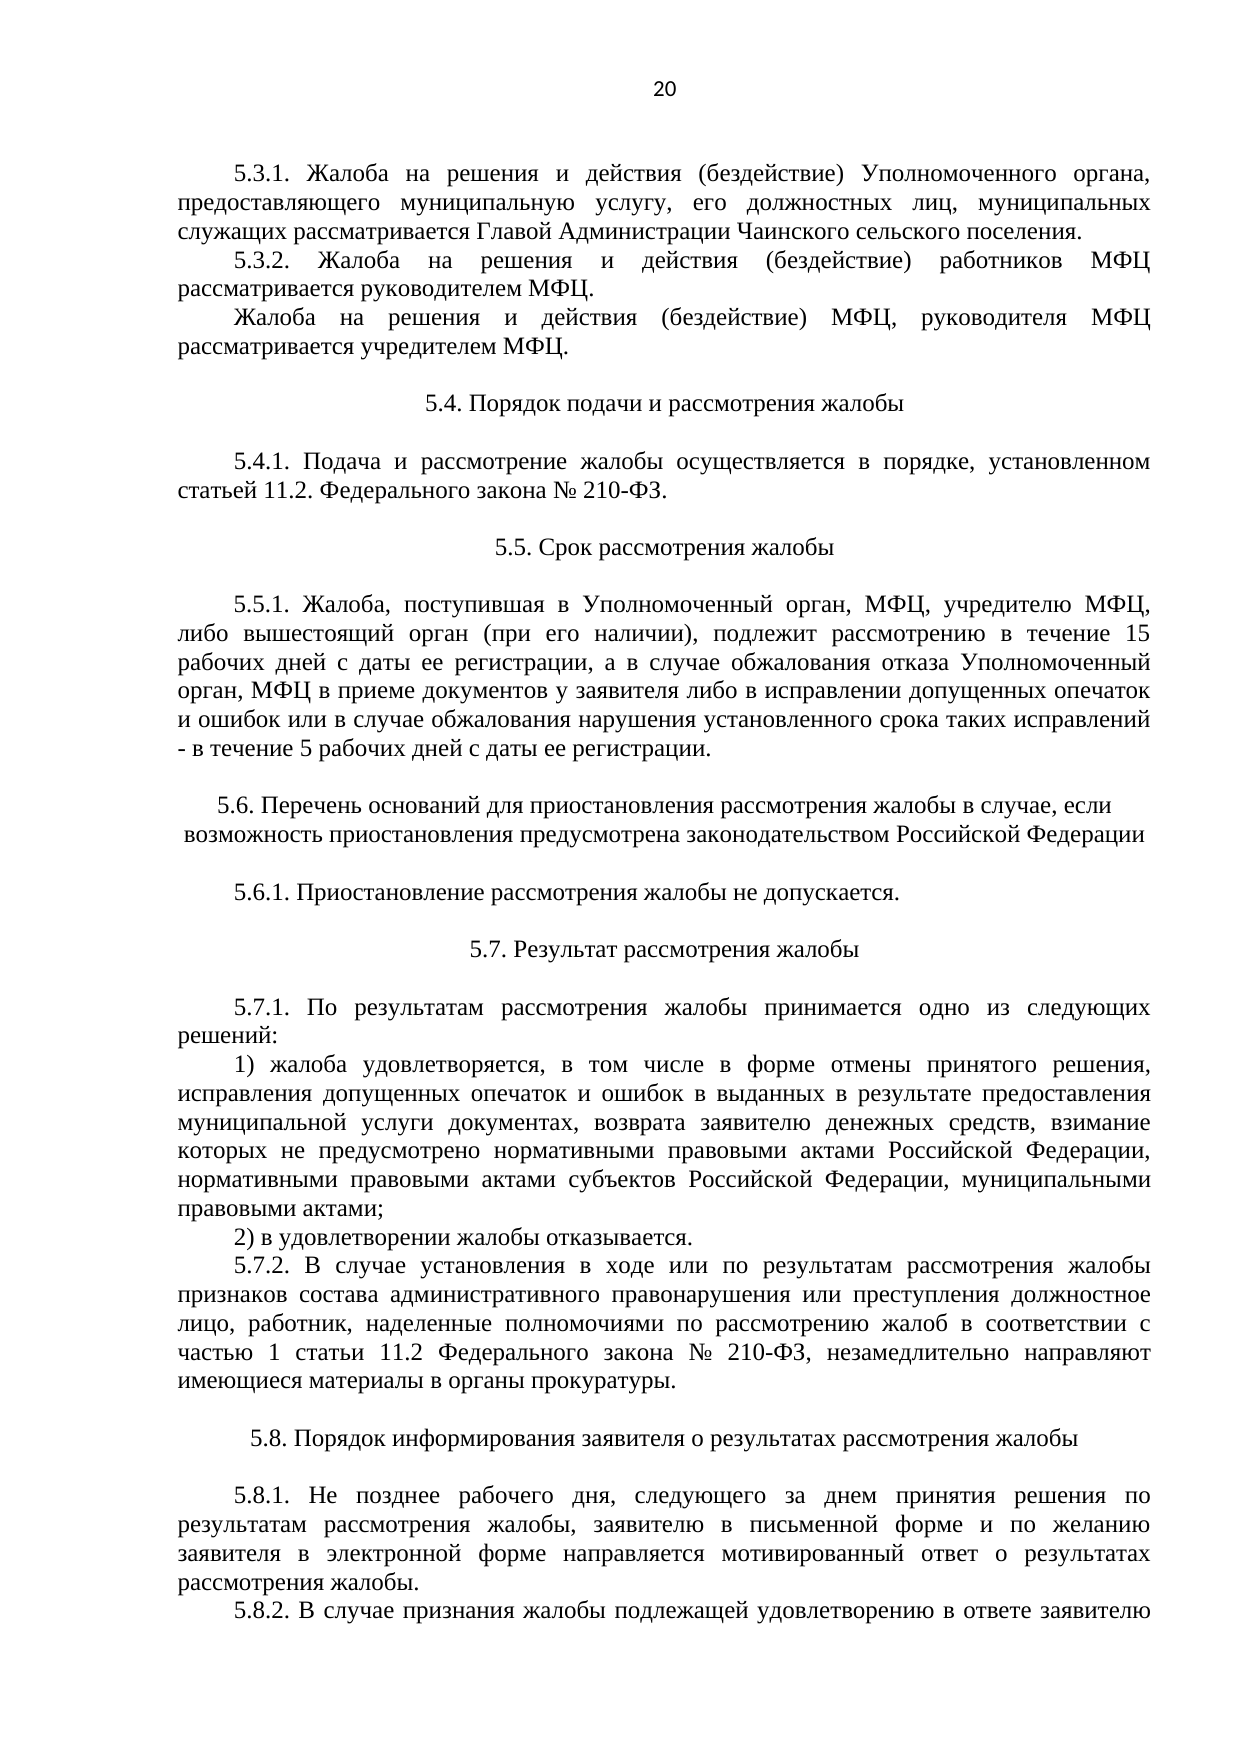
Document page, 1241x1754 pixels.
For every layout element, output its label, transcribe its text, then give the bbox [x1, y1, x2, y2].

text 5.6.1. Приостановление рассмотрения жалобы не допускается. [177, 877, 1152, 905]
text 5.3.2. Жалоба на решения и действия (бездействие) работников МФЦ рассматривается руководителем МФЦ. [177, 245, 1152, 302]
text 5.7. Результат рассмотрения жалобы [177, 934, 1152, 963]
text 5.5.1. Жалоба, поступившая в Уполномоченный орган, МФЦ, учредителю МФЦ, либо вышестоящий орган (при его наличии), подлежит рассмотрению в течение 15 рабочих дней с даты ее регистрации, а в случае обжалования отказа Уполномоченный орган, МФЦ в приеме документов у заявителя либо в исправлении допущенных опечаток и ошибок или в случае обжалования нарушения установленного срока таких исправлений - в течение 5 рабочих дней с даты ее регистрации. [177, 589, 1152, 762]
text 1) жалоба удовлетворяется, в том числе в форме отмены принятого решения, исправления допущенных опечаток и ошибок в выданных в результате предоставления муниципальной услуги документах, возврата заявителю денежных средств, взимание которых не предусмотрено нормативными правовыми актами Российской Федерации, нормативными правовыми актами субъектов Российской Федерации, муниципальными правовыми актами; [177, 1049, 1152, 1222]
text 5.7.1. По результатам рассмотрения жалобы принимается одно из следующих решений: [177, 992, 1152, 1049]
text 5.4.1. Подача и рассмотрение жалобы осуществляется в порядке, установленном статьей 11.2. Федерального закона № 210-ФЗ. [177, 446, 1152, 503]
text 5.7.2. В случае установления в ходе или по результатам рассмотрения жалобы признаков состава административного правонарушения или преступления должностное лицо, работник, наделенные полномочиями по рассмотрению жалоб в соответствии с частью 1 статьи 11.2 Федерального закона № 210-ФЗ, незамедлительно направляют имеющиеся материалы в органы прокуратуры. [177, 1250, 1152, 1394]
text 5.5. Срок рассмотрения жалобы [177, 532, 1152, 560]
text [177, 1595, 1152, 1624]
text 5.8.1. Не позднее рабочего дня, следующего за днем принятия решения по результатам рассмотрения жалобы, заявителю в письменной форме и по желанию заявителя в электронной форме направляется мотивированный ответ о результатах рассмотрения жалобы. [177, 1480, 1152, 1595]
text 5.3.1. Жалоба на решения и действия (бездействие) Уполномоченного органа, предоставляющего муниципальную услугу, его должностных лиц, муниципальных служащих рассматривается Главой Администрации Чаинского сельского поселения. [177, 158, 1152, 245]
text 5.6. Перечень оснований для приостановления рассмотрения жалобы в случае, если возможность приостановления предусмотрена законодательством Российской Федерации [177, 790, 1152, 848]
text Жалоба на решения и действия (бездействие) МФЦ, руководителя МФЦ рассматривается учредителем МФЦ. [177, 302, 1152, 360]
text 5.4. Порядок подачи и рассмотрения жалобы [177, 388, 1152, 417]
text 2) в удовлетворении жалобы отказывается. [177, 1222, 1152, 1250]
text 5.8. Порядок информирования заявителя о результатах рассмотрения жалобы [177, 1423, 1152, 1452]
